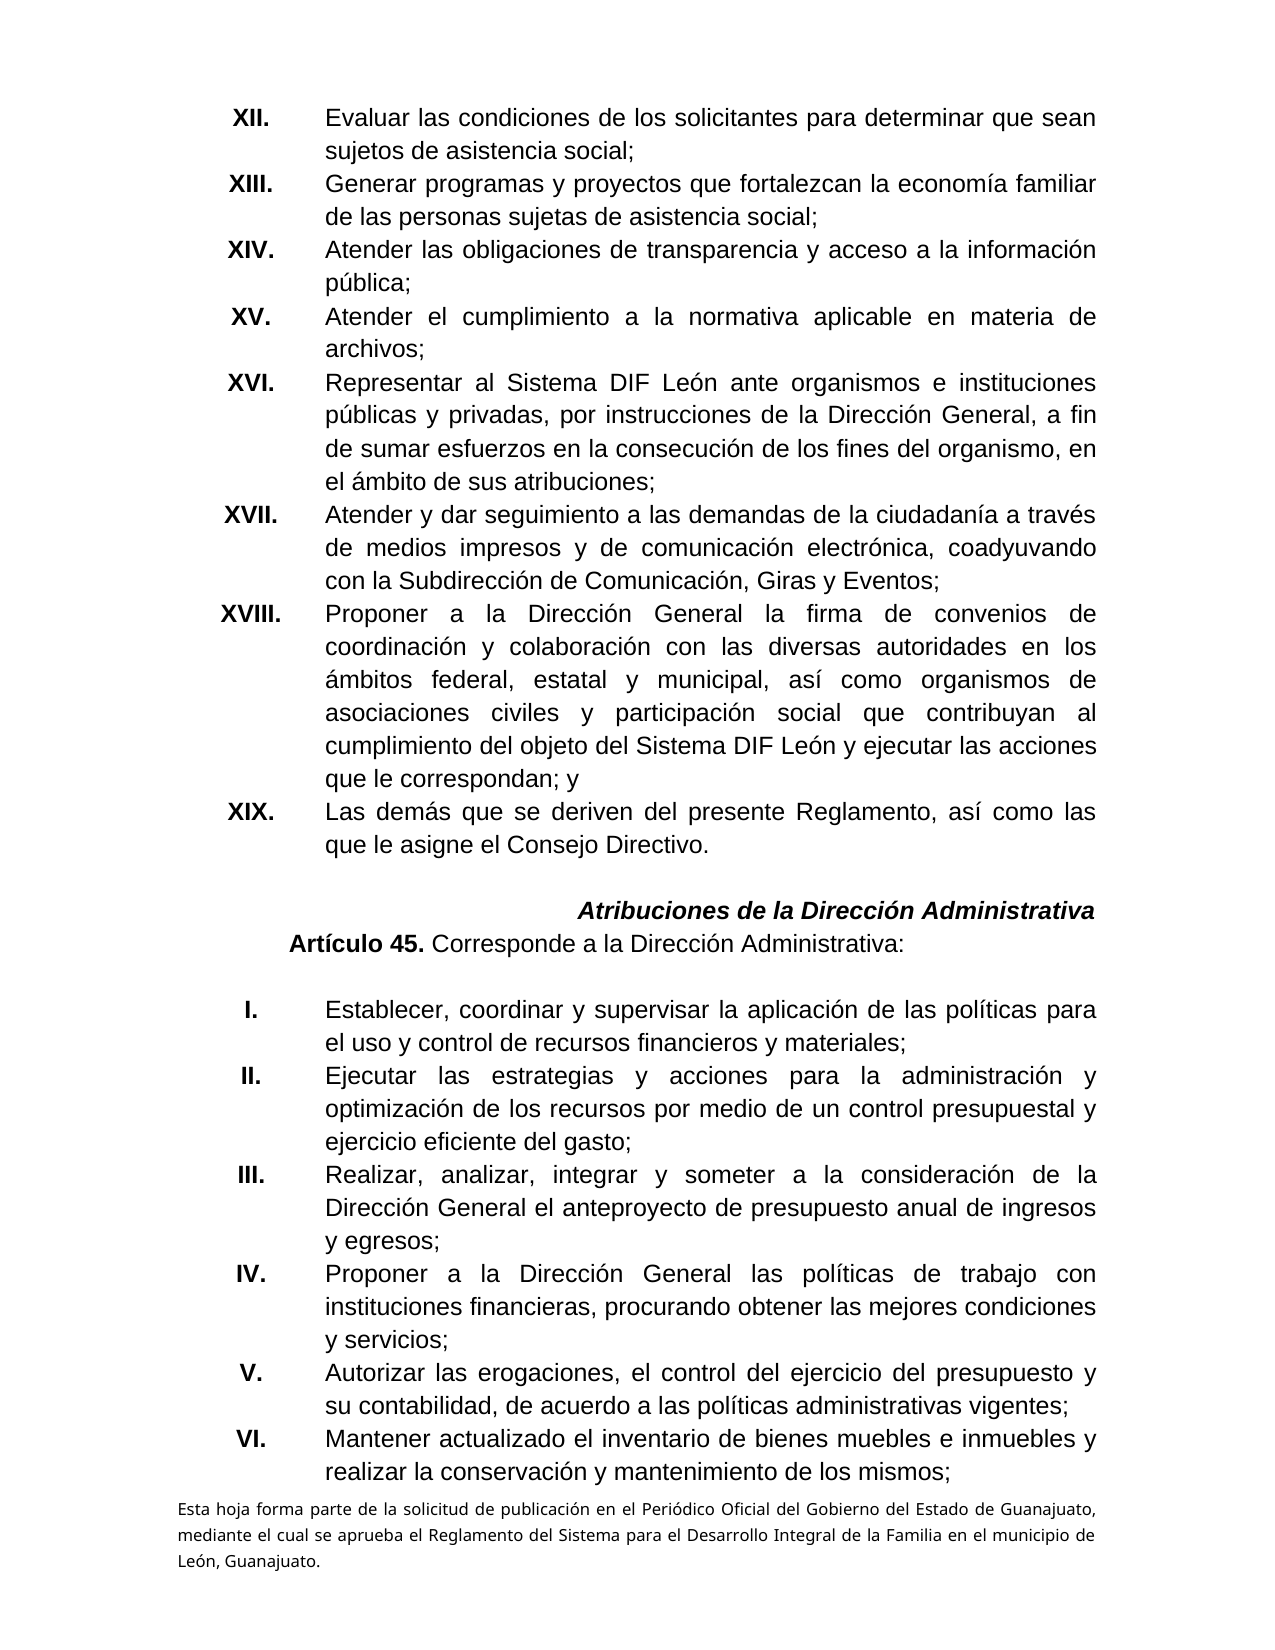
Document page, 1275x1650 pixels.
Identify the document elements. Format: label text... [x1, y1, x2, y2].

list Ejecutar las estrategias y acciones para la administración y optimización de los recursos por medio de un control presupuestal y ejercicio eficiente del gasto; [251, 1061, 1098, 1156]
list Mantener actualizado el inventario de bienes muebles e inmuebles y realizar la conservación y mantenimiento de los mismos; [251, 1424, 1098, 1486]
list Atender el cumplimiento a la normativa aplicable en materia de archivos; [251, 301, 1098, 363]
list Atender y dar seguimiento a las demandas de la ciudadanía a través de medios impresos y de comunicación electrónica, coadyuvando con la Subdirección de Comunicación, Giras y Eventos; [251, 499, 1098, 594]
list Establecer, coordinar y supervisar la aplicación de las políticas para el uso y control de recursos financieros y materiales; [251, 995, 1098, 1057]
list Representar al Sistema DIF León ante organismos e instituciones públicas y privadas, por instrucciones de la Dirección General, a fin de sumar esfuerzos en la consecución de los fines del organismo, en el ámbito de sus atribuciones; [251, 367, 1098, 495]
list Autorizar las erogaciones, el control del ejercicio del presupuesto y su contabilidad, de acuerdo a las políticas administrativas vigentes; [251, 1358, 1098, 1420]
text Atribuciones de la Dirección Administrativa [251, 896, 1098, 924]
list Generar programas y proyectos que fortalezcan la economía familiar de las personas sujetas de asistencia social; [251, 169, 1098, 231]
list Proponer a la Dirección General la firma de convenios de coordinación y colaboración con las diversas autoridades en los ámbitos federal, estatal y municipal, así como organismos de asociaciones civiles y participación social que contribuyan al cumplimiento del objeto del Sistema DIF León y ejecutar las acciones que le correspondan; y [251, 599, 1098, 792]
list Artículo 45. Corresponde a la Dirección Administrativa: [288, 929, 1098, 958]
list Realizar, analizar, integrar y someter a la consideración de la Dirección General el anteproyecto de presupuesto anual de ingresos y egresos; [251, 1160, 1098, 1255]
list Evaluar las condiciones de los solicitantes para determinar que sean sujetos de asistencia social; [251, 103, 1098, 165]
list Las demás que se deriven del presente Reglamento, así como las que le asigne el Consejo Directivo. [251, 797, 1098, 858]
list Atender las obligaciones de transparencia y acceso a la información pública; [251, 235, 1098, 297]
list Proponer a la Dirección General las políticas de trabajo con instituciones financieras, procurando obtener las mejores condiciones y servicios; [251, 1259, 1098, 1354]
